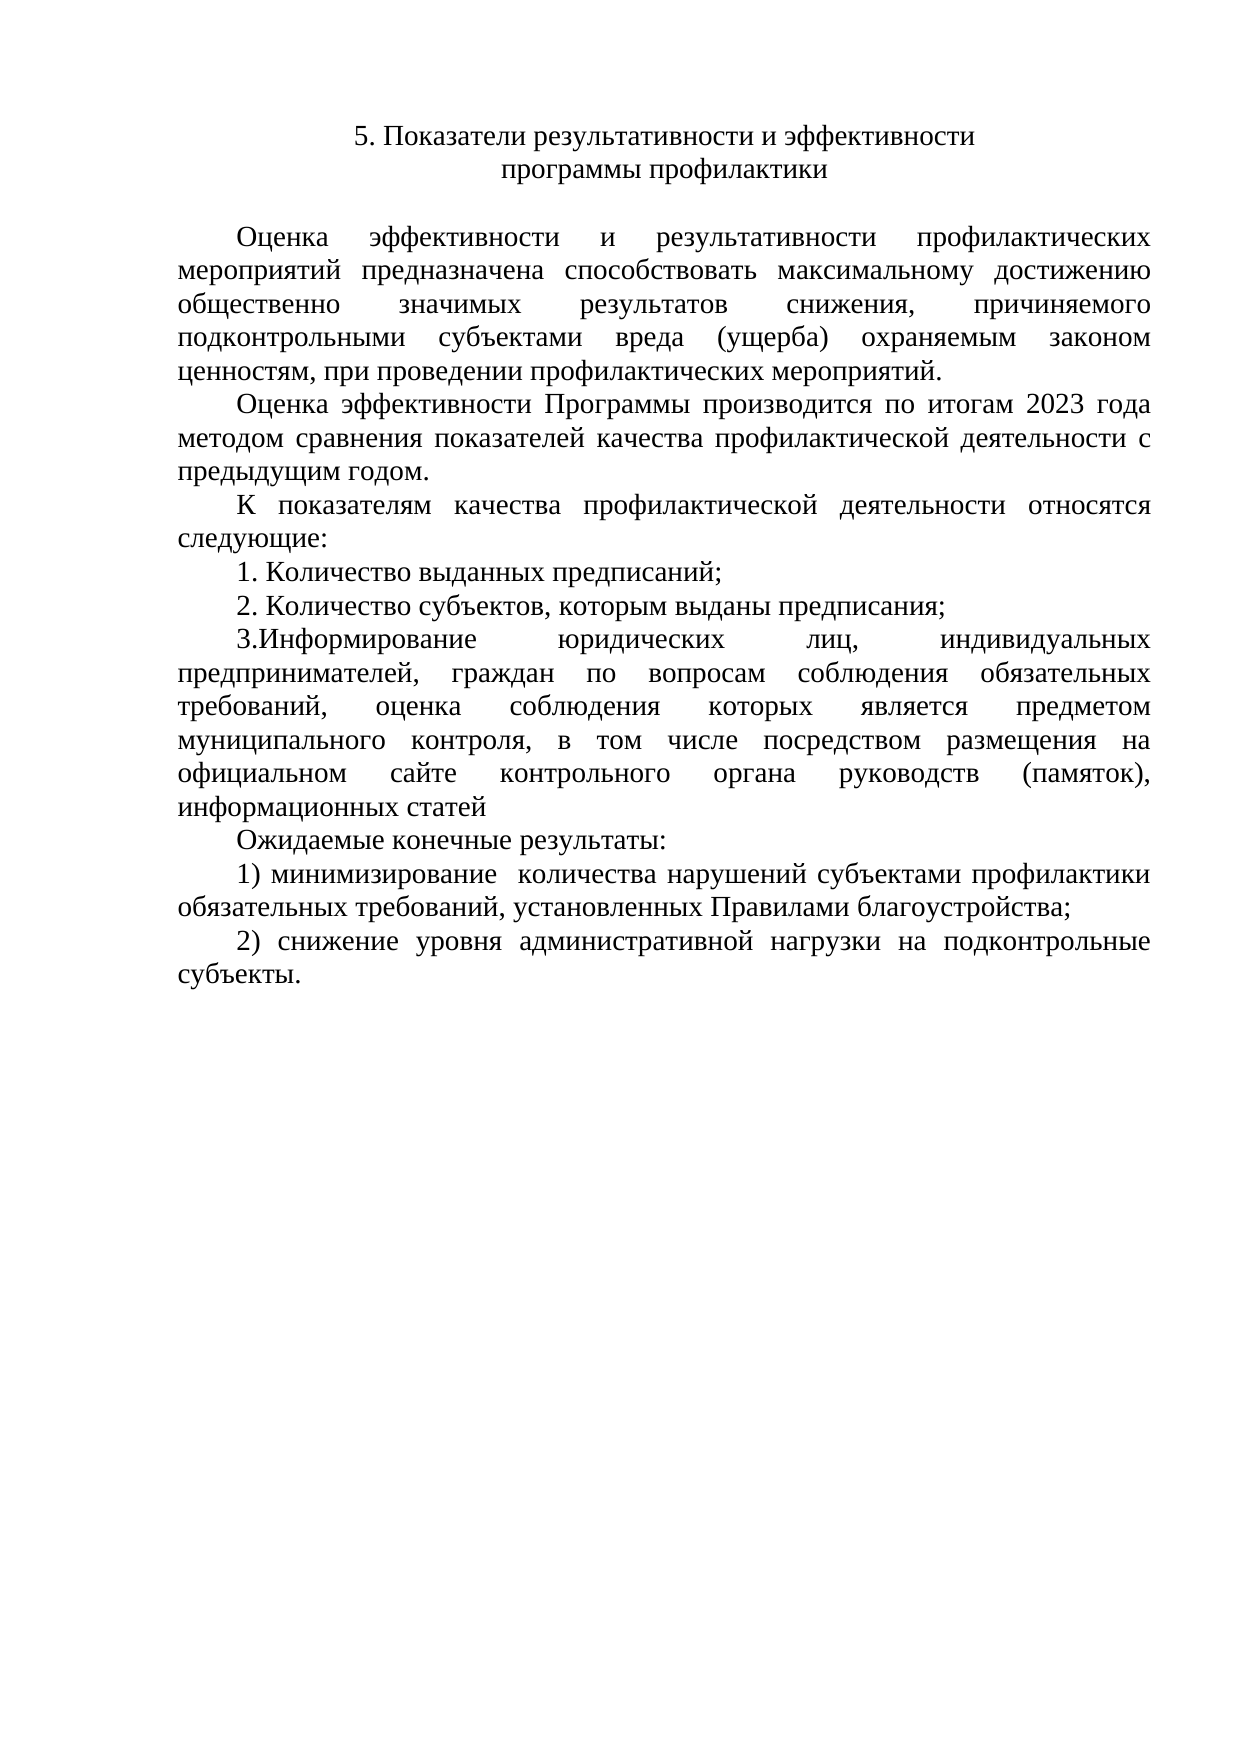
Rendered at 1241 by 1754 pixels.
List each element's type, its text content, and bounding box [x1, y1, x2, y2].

text 1. Количество выданных предписаний; [177, 554, 1152, 588]
text 2. Количество субъектов, которым выданы предписания; [177, 588, 1152, 621]
text программы профилактики [177, 152, 1152, 185]
text 3.Информирование юридических лиц, индивидуальных предпринимателей, граждан по вопросам соблюдения обязательных требований, оценка соблюдения которых является предметом муниципального контроля, в том числе посредством размещения на официальном сайте контрольного органа руководств (памяток), информационных статей [177, 621, 1152, 822]
text 2) снижение уровня административной нагрузки на подконтрольные субъекты. [177, 923, 1152, 990]
text 5. Показатели результативности и эффективности [177, 118, 1152, 152]
text Оценка эффективности Программы производится по итогам 2023 года методом сравнения показателей качества профилактической деятельности с предыдущим годом. [177, 386, 1152, 487]
text 1) минимизирование количества нарушений субъектами профилактики обязательных требований, установленных Правилами благоустройства; [177, 856, 1152, 923]
text К показателям качества профилактической деятельности относятся следующие: [177, 487, 1152, 554]
text Ожидаемые конечные результаты: [177, 822, 1152, 856]
text Оценка эффективности и результативности профилактических мероприятий предназначена способствовать максимальному достижению общественно значимых результатов снижения, причиняемого подконтрольными субъектами вреда (ущерба) охраняемым законом ценностям, при проведении профилактических мероприятий. [177, 219, 1152, 386]
